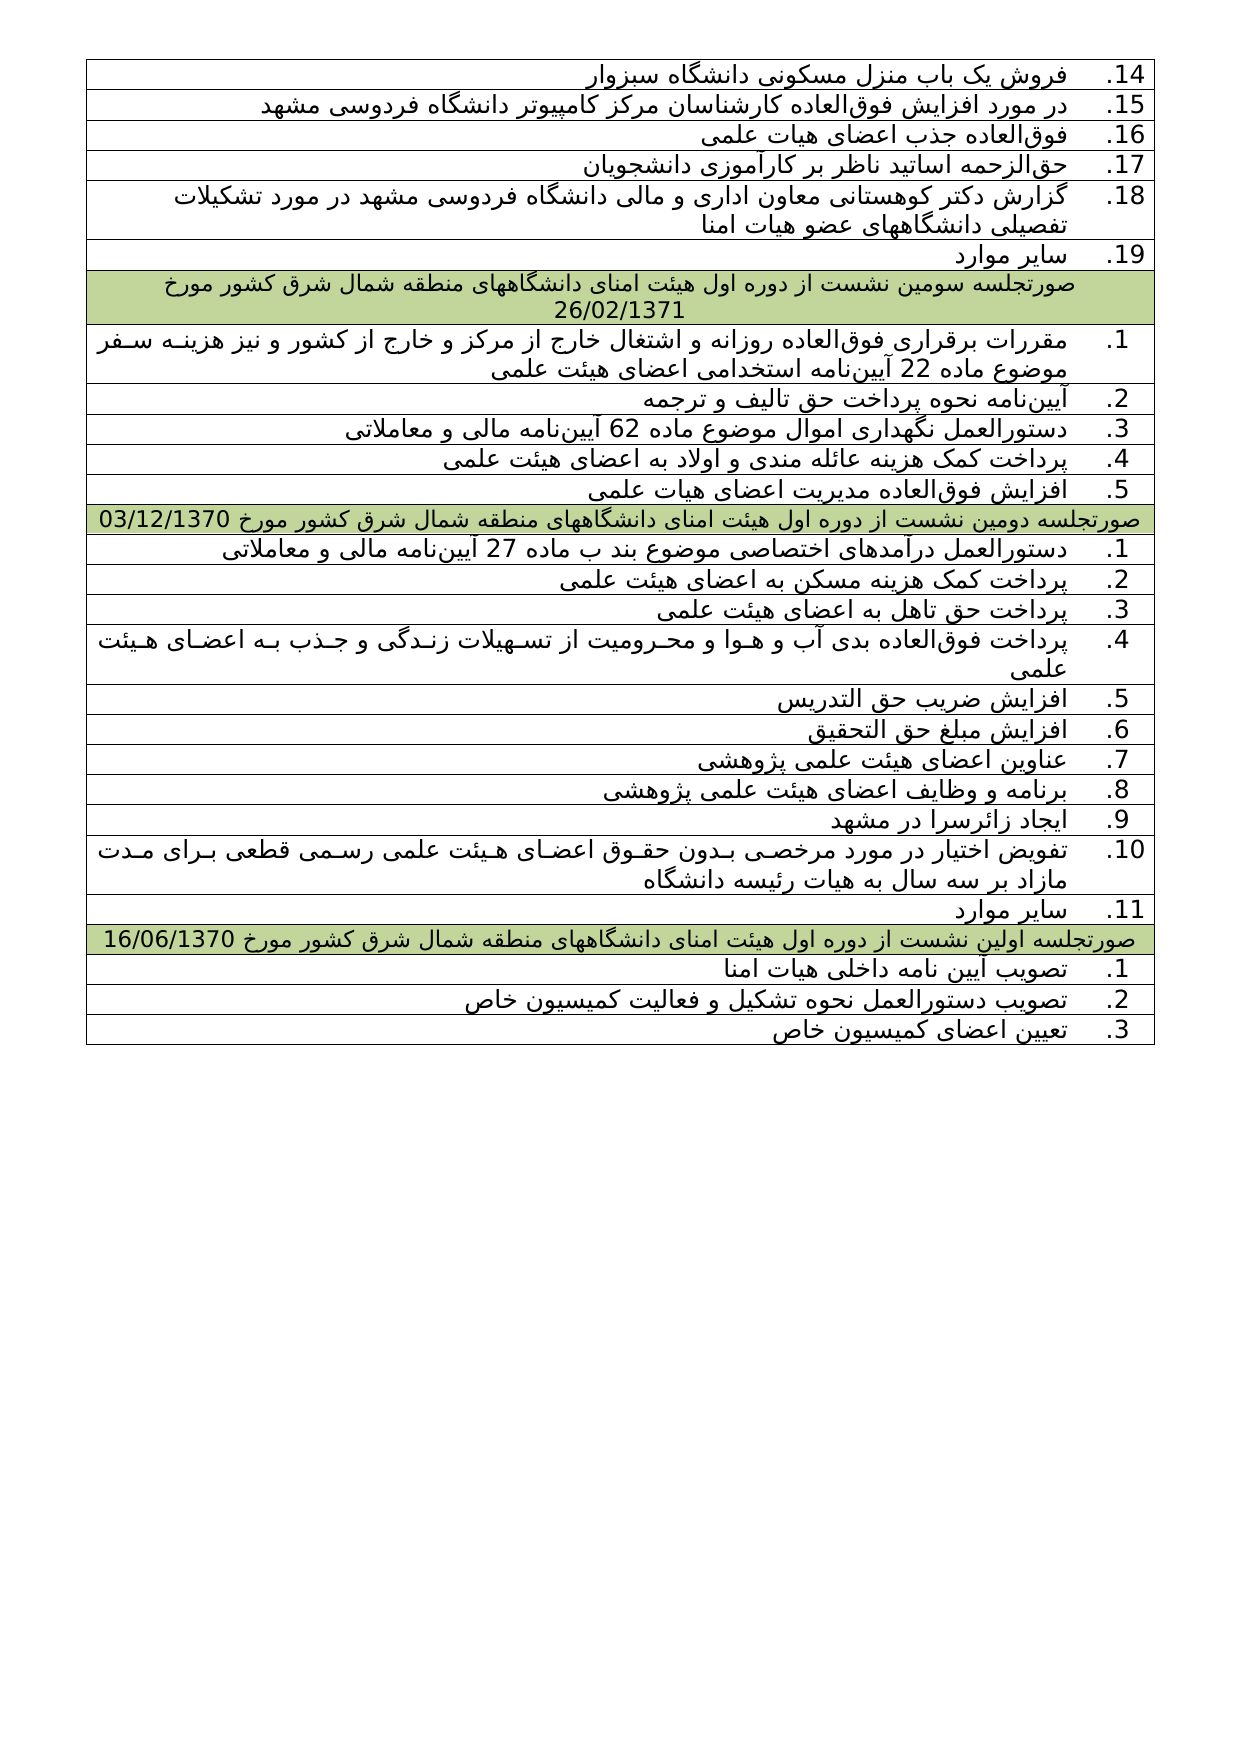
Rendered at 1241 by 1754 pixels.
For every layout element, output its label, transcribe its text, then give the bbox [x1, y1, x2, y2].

table_cell حق‌الزحمه اساتید ناظر بر کارآموزی دانشجویان [87, 151, 1154, 180]
table_cell گزارش دکتر کوهستانی معاون اداری و مالی دانشگاه فردوسی مشهد در مورد تشکیلات تفصیلی دانشگاههای عضو هیات امنا [87, 181, 1154, 239]
table_cell در مورد افزایش فوق‌العاده کارشناسان مرکز کامپیوتر دانشگاه فردوسی مشهد [87, 90, 1154, 119]
table_cell عناوین اعضای هیئت علمی پژوهشی [87, 745, 1154, 774]
table_cell دستورالعمل درآمدهای اختصاصی موضوع بند ب ماده 27 آیین‌نامه مالی و معاملاتی [87, 535, 1154, 564]
table_cell سایر موارد [87, 895, 1154, 924]
table_cell پرداخت کمک هزینه مسکن به اعضای هیئت علمی [87, 565, 1154, 594]
table_cell پرداخت فوق‌العاده بدی آب و هوا و محرومیت از تسهیلات زندگی و جذب به اعضای هیئت علمی [87, 625, 1154, 683]
table_cell دستورالعمل نگهداری اموال موضوع ماده 62 آیین‌نامه مالی و معاملاتی [87, 415, 1154, 444]
table_cell مقررات برقراری فوق‌العاده روزانه و اشتغال خارج از مرکز و خارج از کشور و نیز هزینه سفر موضوع ماده 22 آیین‌نامه استخدامی اعضای هیئت علمی [87, 325, 1154, 383]
table_cell سایر موارد [87, 240, 1154, 269]
table_cell آیین‌نامه نحوه پرداخت حق تالیف و ترجمه [87, 384, 1154, 413]
table_cell پرداخت کمک هزینه عائله مندی و اولاد به اعضای هیئت علمی [87, 445, 1154, 474]
table_cell صورتجلسه سومین نشست از دوره اول هیئت امنای دانشگاههای منطقه شمال شرق کشور مورخ 26/02/1371 [87, 271, 1154, 324]
table_cell افزایش مبلغ حق التحقیق [87, 715, 1154, 744]
table_cell تعیین اعضای کمیسیون خاص [87, 1015, 1154, 1044]
table_cell ایجاد زائرسرا در مشهد [87, 805, 1154, 834]
table_cell صورتجلسه اولین نشست از دوره اول هیئت امنای دانشگاههای منطقه شمال شرق کشور مورخ 16/06/1370 [87, 925, 1154, 954]
table_cell پرداخت حق تاهل به اعضای هیئت علمی [87, 595, 1154, 624]
table_cell تصویب آیین ‌نامه داخلی هیات امنا [87, 955, 1154, 984]
table_cell فوق‌العاده جذب اعضای هیات علمی [87, 121, 1154, 150]
table_cell فروش یک باب منزل مسکونی دانشگاه سبزوار [87, 60, 1154, 89]
table_cell تفویض اختیار در مورد مرخصی بدون حقوق اعضای هیئت علمی رسمی قطعی برای مدت مازاد بر سه سال به هیات رئیسه دانشگاه [87, 836, 1154, 894]
table_cell صورتجلسه دومین نشست از دوره اول هیئت امنای دانشگاههای منطقه شمال شرق کشور مورخ 03/12/1370 [87, 505, 1154, 533]
table_cell برنامه و وظایف اعضای هیئت علمی پژوهشی [87, 775, 1154, 804]
table_cell افزایش ضریب حق التدریس [87, 685, 1154, 714]
table_cell تصویب دستورالعمل نحوه تشکیل و فعالیت کمیسیون خاص [87, 985, 1154, 1014]
table_cell افزایش فوق‌العاده مدیریت اعضای هیات علمی [87, 475, 1154, 504]
